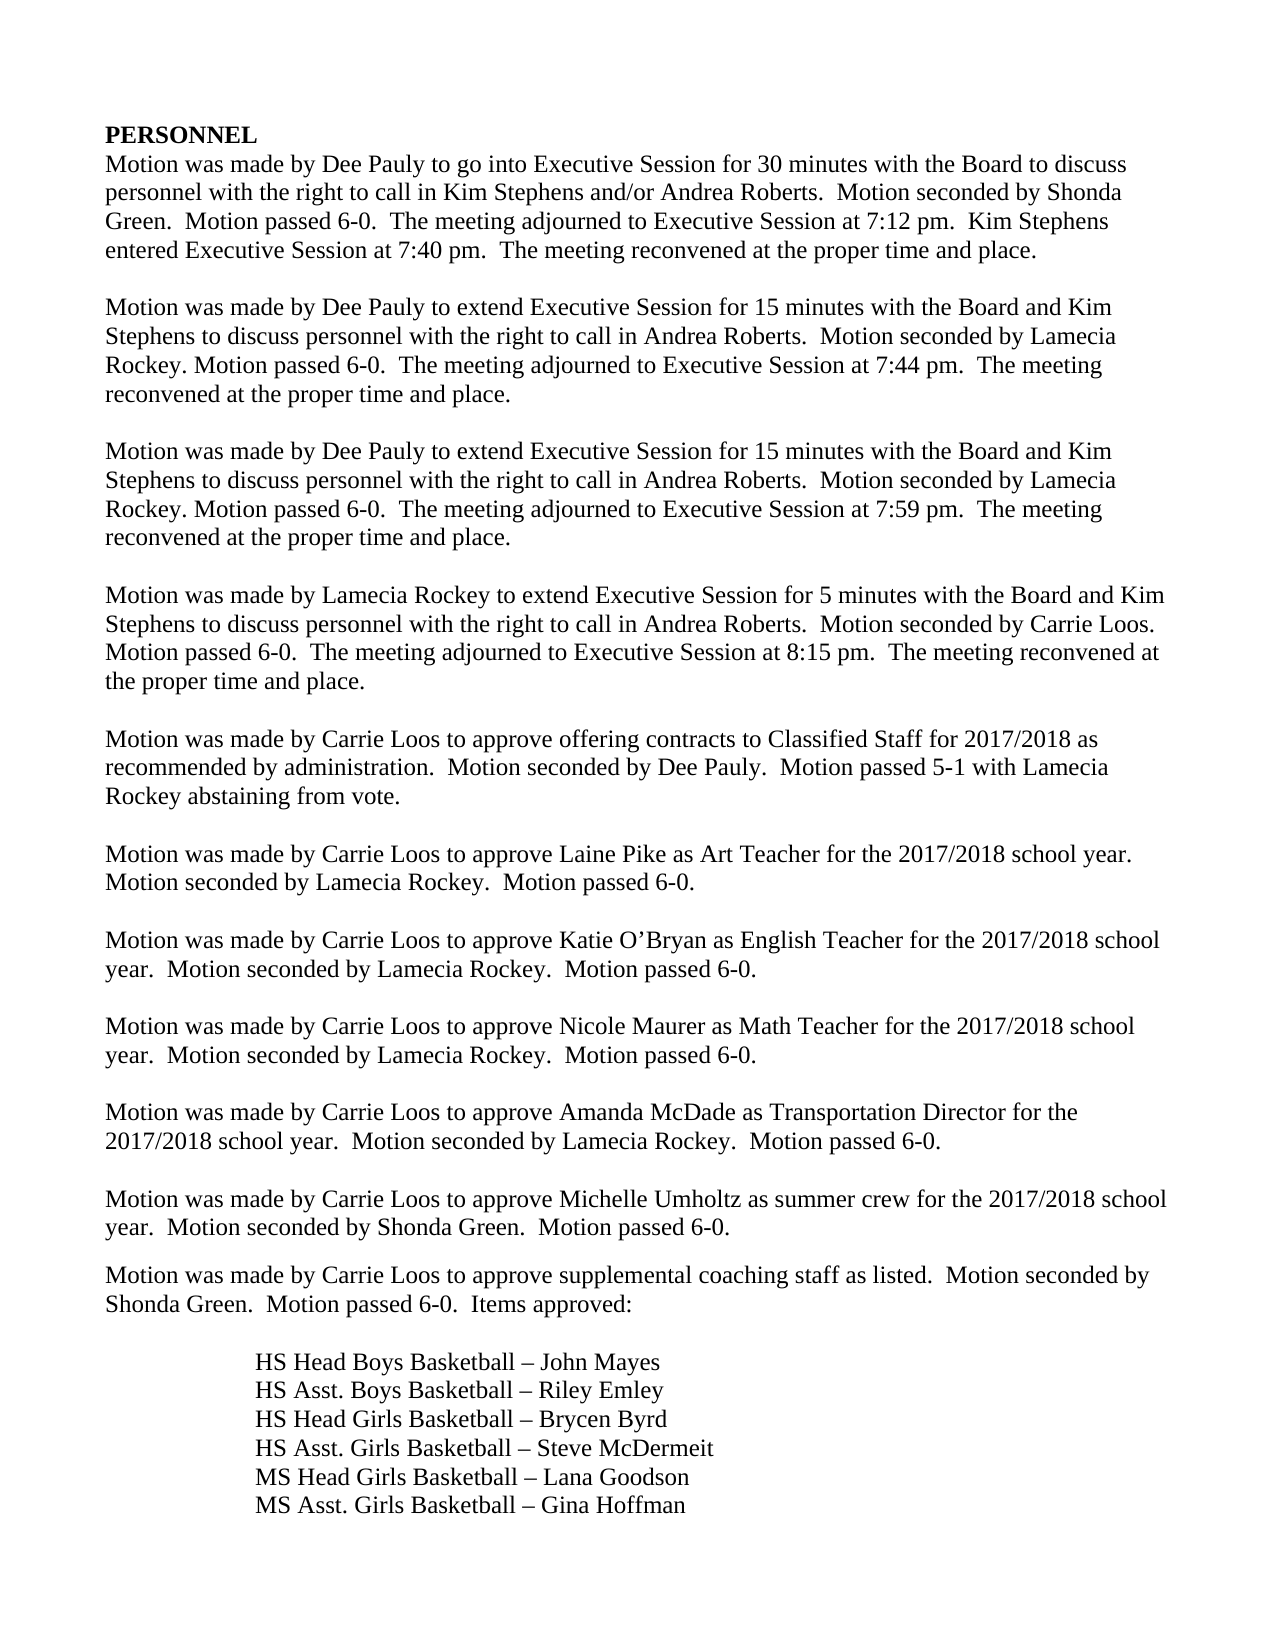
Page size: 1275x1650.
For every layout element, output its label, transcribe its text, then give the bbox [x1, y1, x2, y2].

text MS Asst. Girls Basketball – Gina Hoffman [105, 1490, 1170, 1519]
text Motion was made by Dee Pauly to extend Executive Session for 15 minutes with the Board and Kim Stephens to discuss personnel with the right to call in Andrea Roberts. Motion seconded by Lamecia Rockey. Motion passed 6-0. The meeting adjourned to Executive Session at 7:59 pm. The meeting reconvened at the proper time and place. [105, 436, 1170, 551]
text HS Asst. Boys Basketball – Riley Emley [105, 1375, 1170, 1404]
text Motion was made by Lamecia Rockey to extend Executive Session for 5 minutes with the Board and Kim Stephens to discuss personnel with the right to call in Andrea Roberts. Motion seconded by Carrie Loos. Motion passed 6-0. The meeting adjourned to Executive Session at 8:15 pm. The meeting reconvened at the proper time and place. [105, 580, 1170, 695]
text Motion was made by Dee Pauly to go into Executive Session for 30 minutes with the Board to discuss personnel with the right to call in Kim Stephens and/or Andrea Roberts. Motion seconded by Shonda Green. Motion passed 6-0. The meeting adjourned to Executive Session at 7:12 pm. Kim Stephens entered Executive Session at 7:40 pm. The meeting reconvened at the proper time and place. [105, 149, 1170, 264]
text Motion was made by Carrie Loos to approve Amanda McDade as Transportation Director for the 2017/2018 school year. Motion seconded by Lamecia Rockey. Motion passed 6-0. [105, 1097, 1170, 1155]
text HS Asst. Girls Basketball – Steve McDermeit [105, 1433, 1170, 1462]
text PERSONNEL [105, 120, 1170, 149]
text HS Head Boys Basketball – John Mayes [105, 1347, 1170, 1375]
text Motion was made by Carrie Loos to approve offering contracts to Classified Staff for 2017/2018 as recommended by administration. Motion seconded by Dee Pauly. Motion passed 5-1 with Lamecia Rockey abstaining from vote. [105, 724, 1170, 810]
text HS Head Girls Basketball – Brycen Byrd [105, 1404, 1170, 1433]
text Motion was made by Carrie Loos to approve supplemental coaching staff as listed. Motion seconded by Shonda Green. Motion passed 6-0. Items approved: [105, 1260, 1170, 1318]
text Motion was made by Carrie Loos to approve Katie O’Bryan as English Teacher for the 2017/2018 school year. Motion seconded by Lamecia Rockey. Motion passed 6-0. [105, 925, 1170, 982]
text Motion was made by Carrie Loos to approve Michelle Umholtz as summer crew for the 2017/2018 school year. Motion seconded by Shonda Green. Motion passed 6-0. [105, 1184, 1170, 1241]
text Motion was made by Carrie Loos to approve Laine Pike as Art Teacher for the 2017/2018 school year. Motion seconded by Lamecia Rockey. Motion passed 6-0. [105, 839, 1170, 896]
text MS Head Girls Basketball – Lana Goodson [105, 1462, 1170, 1490]
text Motion was made by Dee Pauly to extend Executive Session for 15 minutes with the Board and Kim Stephens to discuss personnel with the right to call in Andrea Roberts. Motion seconded by Lamecia Rockey. Motion passed 6-0. The meeting adjourned to Executive Session at 7:44 pm. The meeting reconvened at the proper time and place. [105, 292, 1170, 407]
text Motion was made by Carrie Loos to approve Nicole Maurer as Math Teacher for the 2017/2018 school year. Motion seconded by Lamecia Rockey. Motion passed 6-0. [105, 1011, 1170, 1069]
